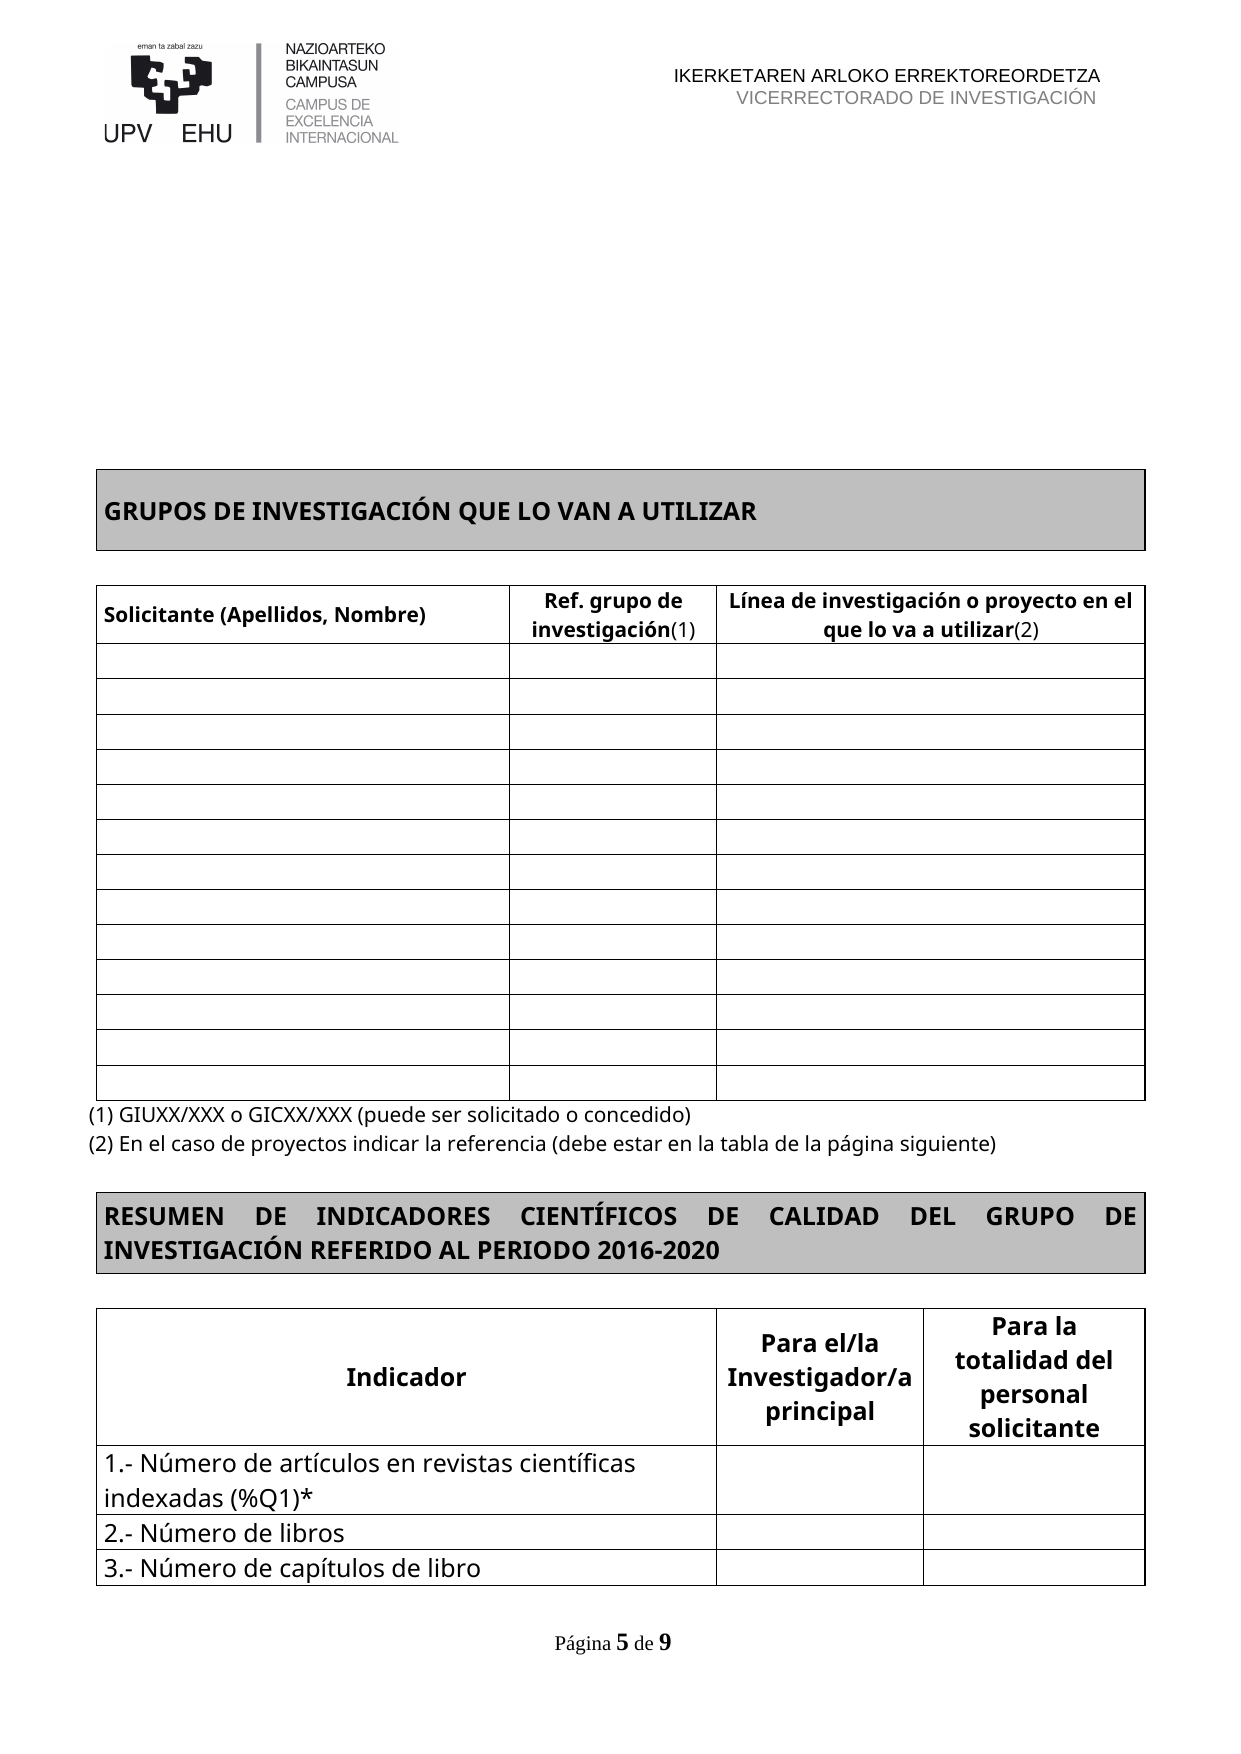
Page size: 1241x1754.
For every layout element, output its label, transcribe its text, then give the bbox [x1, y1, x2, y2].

table_cell [717, 750, 1144, 784]
table_cell [97, 1030, 509, 1064]
table_cell [924, 1446, 1144, 1514]
table_cell [717, 1030, 1144, 1064]
table_cell [510, 644, 716, 678]
table_cell [717, 715, 1144, 748]
table_cell [97, 750, 509, 784]
text (1) GIUXX/XXX o GICXX/XXX (puede ser solicitado o concedido) [89, 1101, 1137, 1129]
table_cell [97, 820, 509, 854]
table_cell 1.- Número de artículos en revistas científicas indexadas (%Q1)* [97, 1446, 716, 1514]
table_cell [717, 890, 1144, 924]
table_cell [924, 1515, 1144, 1549]
table_header GRUPOS DE INVESTIGACIÓN QUE LO VAN A UTILIZAR [97, 470, 1144, 550]
table_cell [97, 1066, 509, 1099]
table_cell [717, 960, 1144, 994]
table_cell [97, 960, 509, 994]
table_cell [97, 855, 509, 889]
table_cell [717, 644, 1144, 678]
table_header Línea de investigación o proyecto en el que lo va a utilizar(2) [717, 586, 1144, 643]
table_cell [717, 925, 1144, 959]
table_cell [717, 1446, 923, 1514]
table_cell [717, 1515, 923, 1549]
table_cell [97, 925, 509, 959]
table_header Indicador [97, 1309, 716, 1445]
table_cell 2.- Número de libros [97, 1515, 716, 1549]
table_cell 3.- Número de capítulos de libro [97, 1550, 716, 1584]
text (2) En el caso de proyectos indicar la referencia (debe estar en la tabla de la página siguiente) [89, 1129, 1137, 1157]
table_cell [717, 1550, 923, 1584]
table_cell [97, 995, 509, 1029]
table_cell [97, 890, 509, 924]
table_cell [510, 890, 716, 924]
table_cell [510, 1066, 716, 1099]
table_cell [510, 785, 716, 819]
table_cell [717, 1066, 1144, 1099]
table_cell [510, 995, 716, 1029]
table_cell [510, 750, 716, 784]
table_cell [717, 820, 1144, 854]
picture [104, 43, 399, 143]
table_cell [510, 1030, 716, 1064]
table_header Ref. grupo de investigación(1) [510, 586, 716, 643]
table_cell [510, 820, 716, 854]
table_cell [510, 679, 716, 713]
table_cell [510, 960, 716, 994]
table_cell [924, 1550, 1144, 1584]
table_cell [97, 644, 509, 678]
table_cell [510, 925, 716, 959]
table_header Solicitante (Apellidos, Nombre) [97, 586, 509, 643]
table_cell [97, 785, 509, 819]
table_cell [510, 715, 716, 748]
table_cell [717, 995, 1144, 1029]
table_header RESUMEN DE INDICADORES CIENTÍFICOS DE CALIDAD DEL GRUPO DE INVESTIGACIÓN REFERIDO AL PERIODO 2016-2020 [97, 1193, 1144, 1273]
table_cell [717, 679, 1144, 713]
table_cell [97, 679, 509, 713]
table_cell [97, 715, 509, 748]
table_cell [717, 785, 1144, 819]
table_cell [717, 855, 1144, 889]
table_cell [510, 855, 716, 889]
table_header Para la totalidad del personal solicitante [924, 1309, 1144, 1445]
table_header Para el/la Investigador/a principal [717, 1309, 923, 1445]
